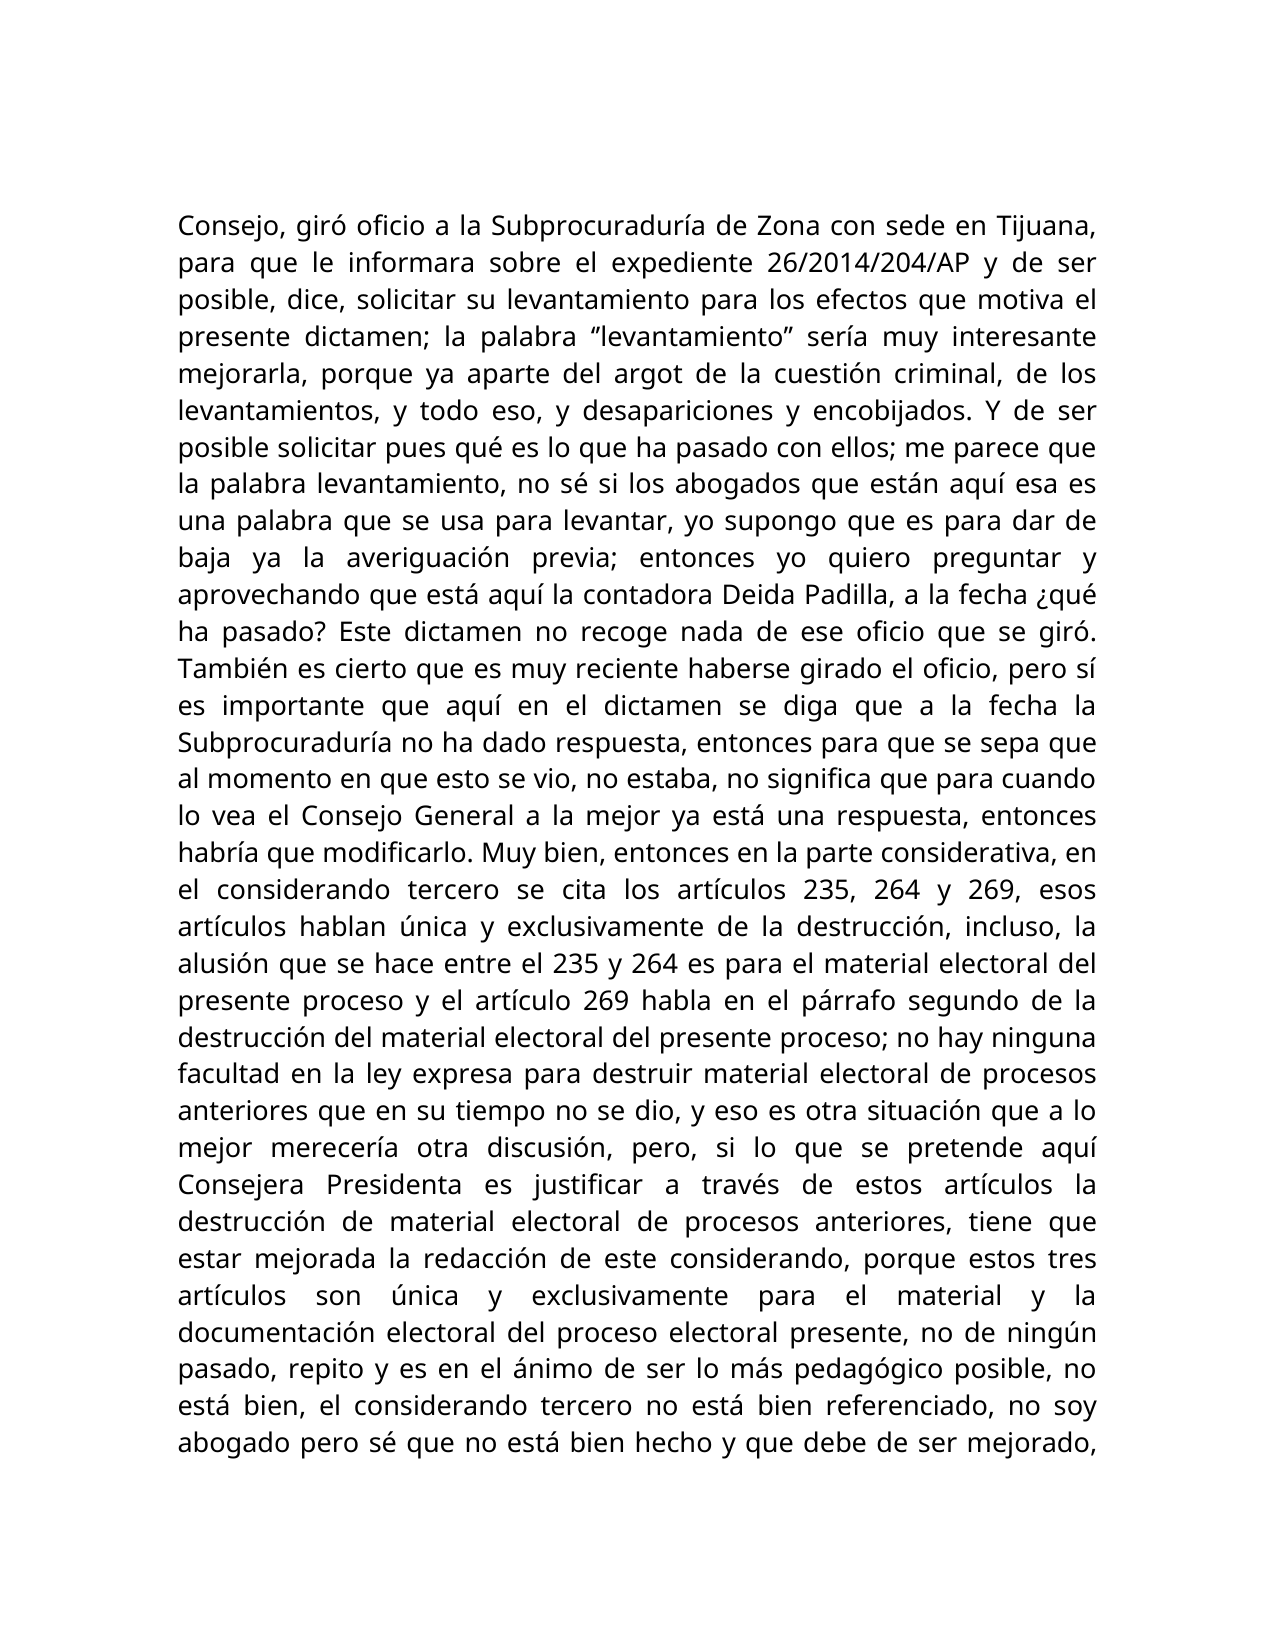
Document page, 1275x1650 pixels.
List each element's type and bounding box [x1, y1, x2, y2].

text [177, 207, 1098, 1461]
